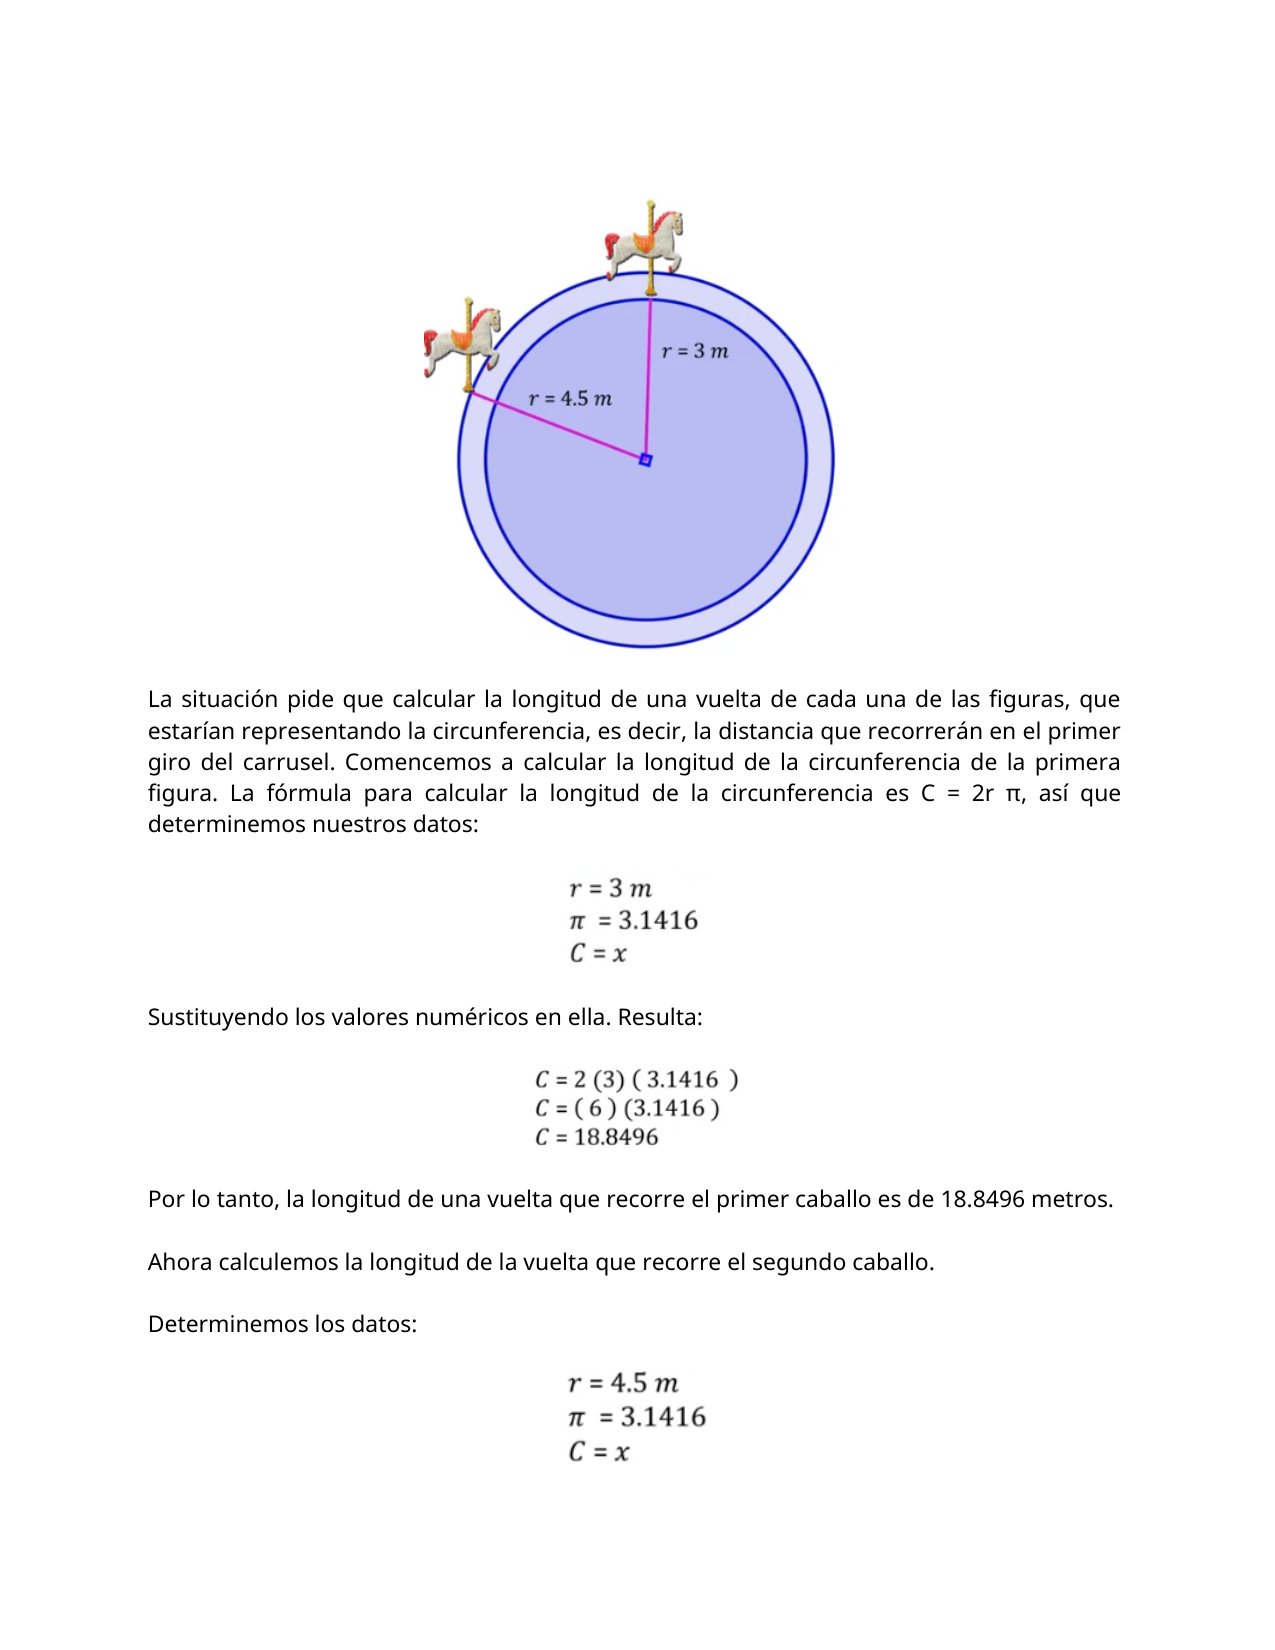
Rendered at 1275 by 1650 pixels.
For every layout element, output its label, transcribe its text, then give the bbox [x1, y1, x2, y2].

text Por lo tanto, la longitud de una vuelta que recorre el primer caballo es de 18.8496 metros. [148, 1183, 1122, 1214]
text Ahora calculemos la longitud de la vuelta que recorre el segundo caballo. [148, 1245, 1122, 1277]
text Sustituyendo los valores numéricos en ella. Resulta: [148, 1001, 1122, 1032]
picture [526, 1063, 744, 1152]
text La situación pide que calcular la longitud de una vuelta de cada una de las figuras, que estarían representando la circunferencia, es decir, la distancia que recorrerán en el primer giro del carrusel. Comencemos a calcular la longitud de la circunferencia de la primera figura. La fórmula para calcular la longitud de la circunferencia es C = 2r π, así que determinemos nuestros datos: [148, 683, 1122, 840]
picture [557, 871, 713, 970]
text Determinemos los datos: [148, 1308, 1122, 1339]
picture [424, 177, 846, 653]
picture [557, 1370, 713, 1469]
